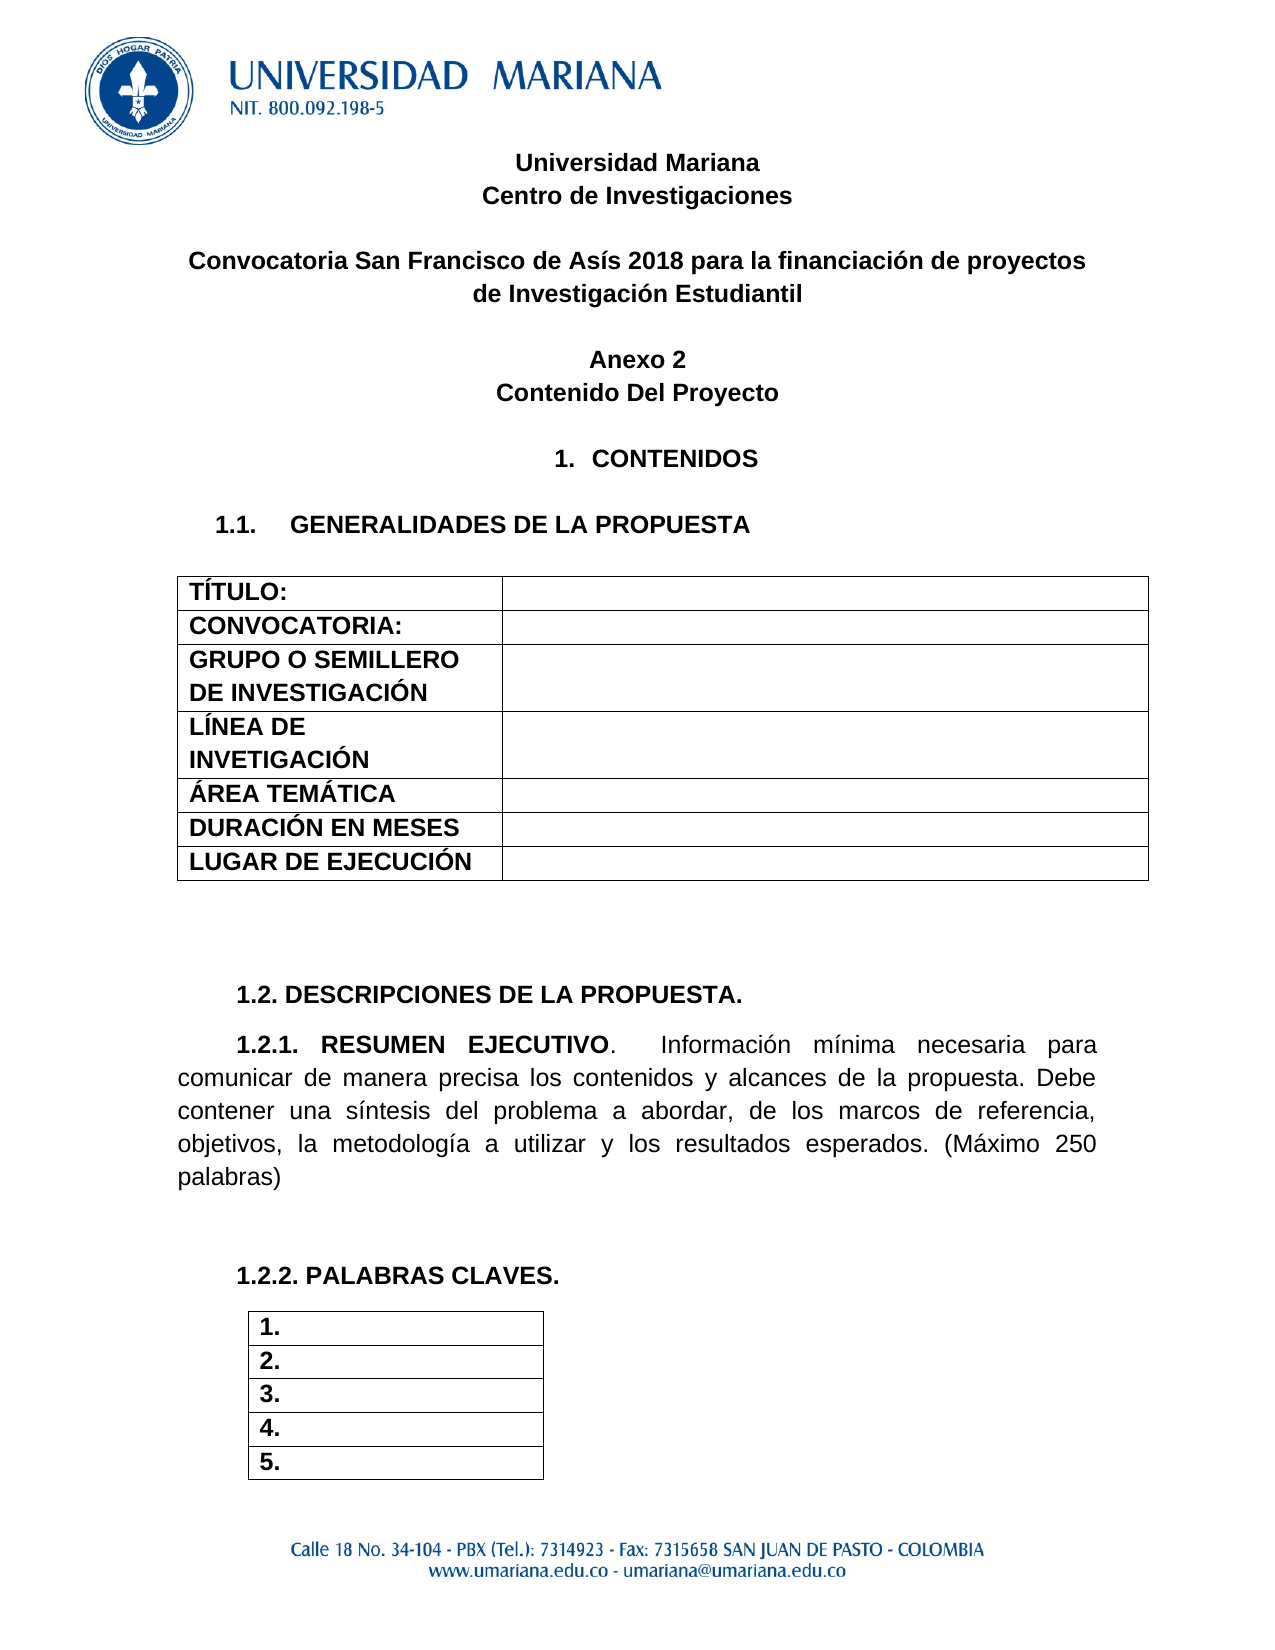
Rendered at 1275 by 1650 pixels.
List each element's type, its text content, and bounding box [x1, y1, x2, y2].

text Convocatoria San Francisco de Asís 2018 para la financiación de proyectos de Investigación Estudiantil [177, 246, 1098, 308]
table_cell [503, 779, 1148, 812]
table_cell DURACIÓN EN MESES [178, 813, 502, 846]
table_cell 5. [249, 1447, 543, 1479]
table_cell GRUPO O SEMILLERO DE INVESTIGACIÓN [178, 645, 502, 711]
table_cell 3. [249, 1379, 543, 1412]
text Centro de Investigaciones [177, 181, 1098, 209]
table_cell LUGAR DE EJECUCIÓN [178, 847, 502, 880]
table_header TÍTULO: [178, 577, 502, 610]
table_header [503, 577, 1148, 610]
table_cell CONVOCATORIA: [178, 611, 502, 644]
picture [84, 37, 662, 145]
table_cell [503, 645, 1148, 711]
list CONTENIDOS [215, 444, 1098, 473]
text 1.2.1. RESUMEN EJECUTIVO. Información mínima necesaria para comunicar de manera precisa los contenidos y alcances de la propuesta. Debe contener una síntesis del problema a abordar, de los marcos de referencia, objetivos, la metodología a utilizar y los resultados esperados. (Máximo 250 palabras) [177, 1030, 1098, 1191]
list GENERALIDADES DE LA PROPUESTA [215, 510, 1098, 539]
picture [291, 1541, 984, 1577]
table_cell 2. [249, 1346, 543, 1378]
table_cell [503, 712, 1148, 777]
table_header 1. [249, 1312, 543, 1344]
table_cell ÁREA TEMÁTICA [178, 779, 502, 812]
table_cell 4. [249, 1413, 543, 1446]
table_cell [503, 847, 1148, 880]
table_cell [503, 813, 1148, 846]
text 1.2. DESCRIPCIONES DE LA PROPUESTA. [177, 980, 1098, 1009]
text Universidad Mariana [177, 148, 1098, 176]
text 1.2.2. PALABRAS CLAVES. [177, 1261, 1098, 1290]
table_cell [503, 611, 1148, 644]
text Anexo 2 [177, 345, 1098, 374]
text Contenido Del Proyecto [177, 378, 1098, 407]
table_cell LÍNEA DE INVETIGACIÓN [178, 712, 502, 777]
